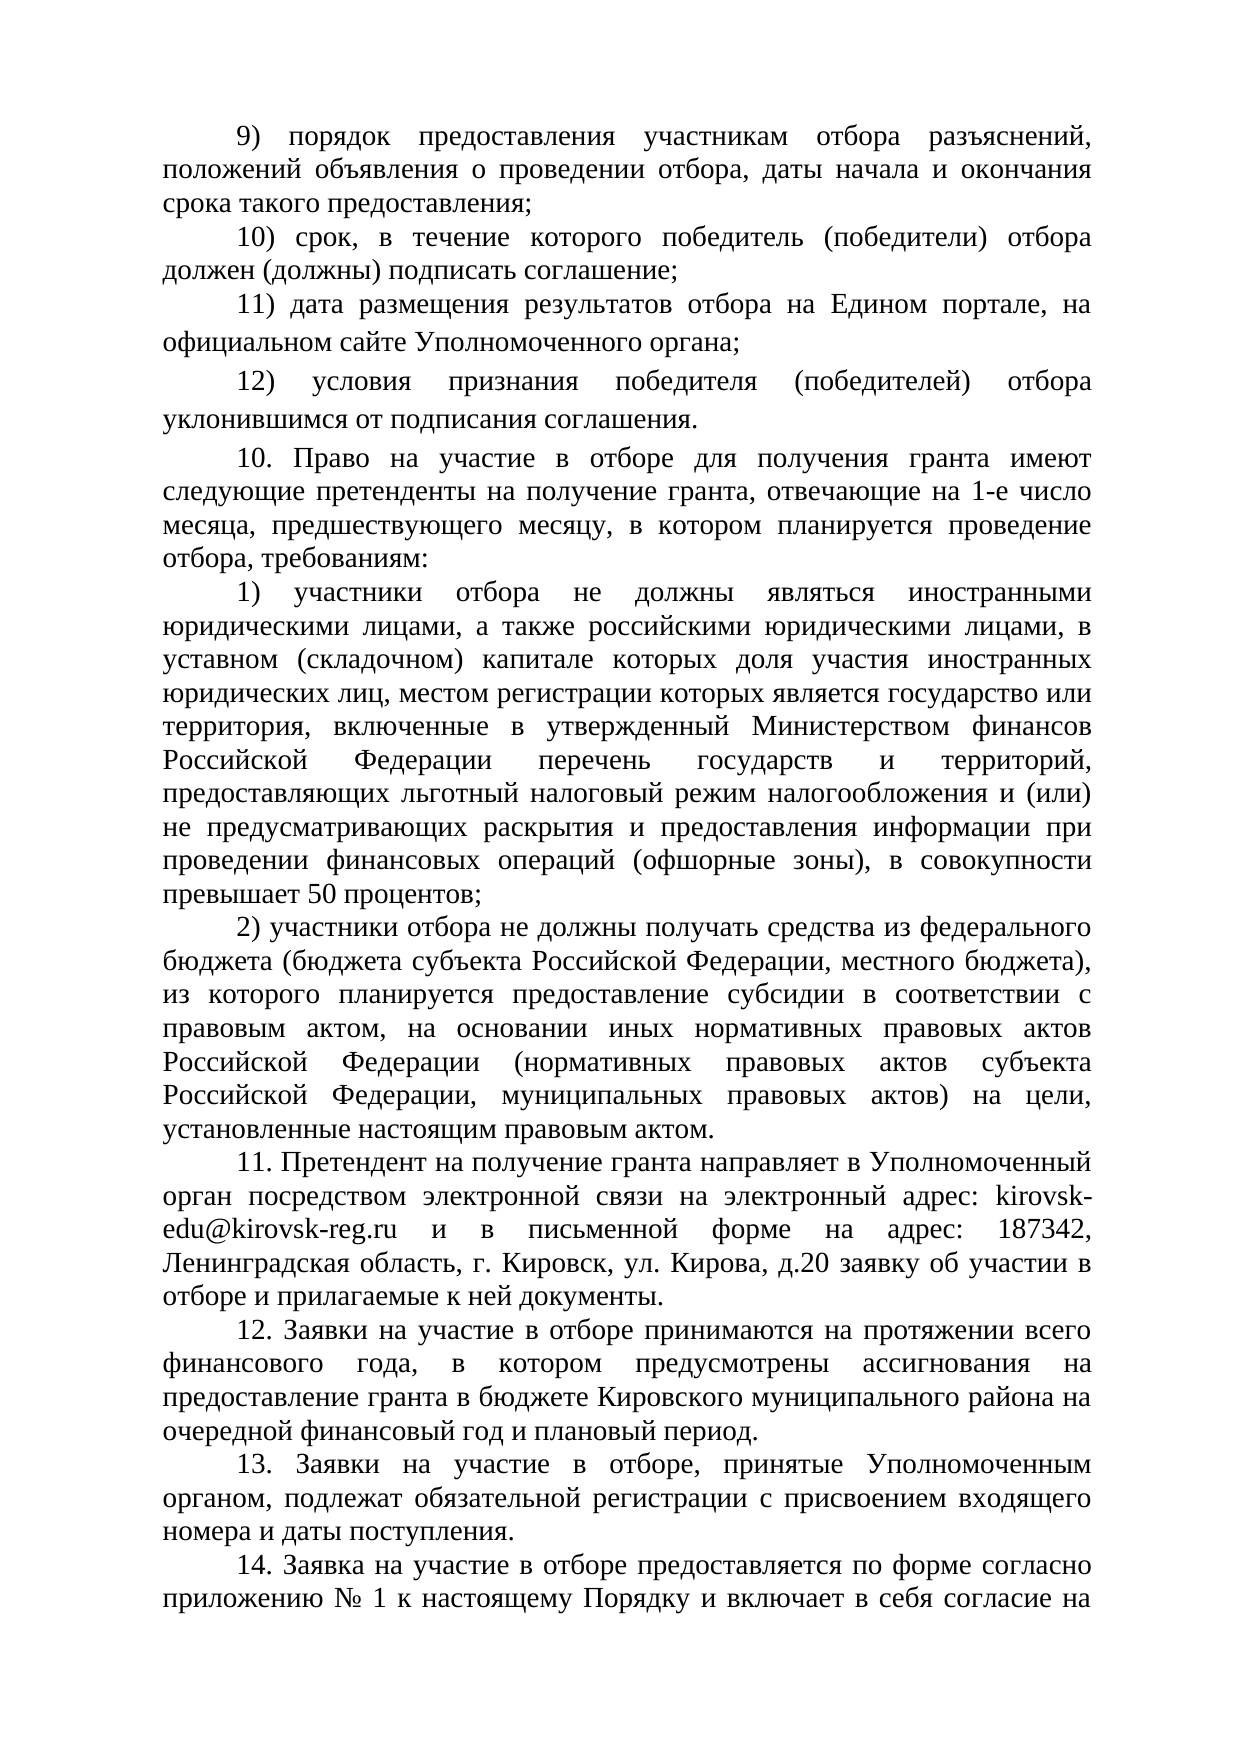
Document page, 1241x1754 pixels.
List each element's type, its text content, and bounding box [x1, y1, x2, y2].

text 10) срок, в течение которого победитель (победители) отбора должен (должны) подписать соглашение; [162, 219, 1092, 286]
text 9) порядок предоставления участникам отбора разъяснений, положений объявления о проведении отбора, даты начала и окончания срока такого предоставления; [162, 118, 1092, 219]
text 2) участники отбора не должны получать средства из федерального бюджета (бюджета субъекта Российской Федерации, местного бюджета), из которого планируется предоставление субсидии в соответствии с правовым актом, на основании иных нормативных правовых актов Российской Федерации (нормативных правовых актов субъекта Российской Федерации, муниципальных правовых актов) на цели, установленные настоящим правовым актом. [162, 909, 1092, 1144]
text 10. Право на участие в отборе для получения гранта имеют следующие претенденты на получение гранта, отвечающие на 1-е число месяца, предшествующего месяцу, в котором планируется проведение отбора, требованиям: [162, 440, 1092, 574]
text 12. Заявки на участие в отборе принимаются на протяжении всего финансового года, в котором предусмотрены ассигнования на предоставление гранта в бюджете Кировского муниципального района на очередной финансовый год и плановый период. [162, 1312, 1092, 1446]
text 13. Заявки на участие в отборе, принятые Уполномоченным органом, подлежат обязательной регистрации с присвоением входящего номера и даты поступления. [162, 1446, 1092, 1547]
text 11) дата размещения результатов отбора на Едином портале, на официальном сайте Уполномоченного органа; [162, 286, 1092, 358]
text 12) условия признания победителя (победителей) отбора уклонившимся от подписания соглашения. [162, 363, 1092, 435]
text 1) участники отбора не должны являться иностранными юридическими лицами, а также российскими юридическими лицами, в уставном (складочном) капитале которых доля участия иностранных юридических лиц, местом регистрации которых является государство или территория, включенные в утвержденный Министерством финансов Российской Федерации перечень государств и территорий, предоставляющих льготный налоговый режим налогообложения и (или) не предусматривающих раскрытия и предоставления информации при проведении финансовых операций (офшорные зоны), в совокупности превышает 50 процентов; [162, 574, 1092, 909]
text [162, 1547, 1092, 1614]
text 11. Претендент на получение гранта направляет в Уполномоченный орган посредством электронной связи на электронный адрес: kirovsk-edu@kirovsk-reg.ru и в письменной форме на адрес: 187342, Ленинградская область, г. Кировск, ул. Кирова, д.20 заявку об участии в отборе и прилагаемые к ней документы. [162, 1144, 1092, 1312]
